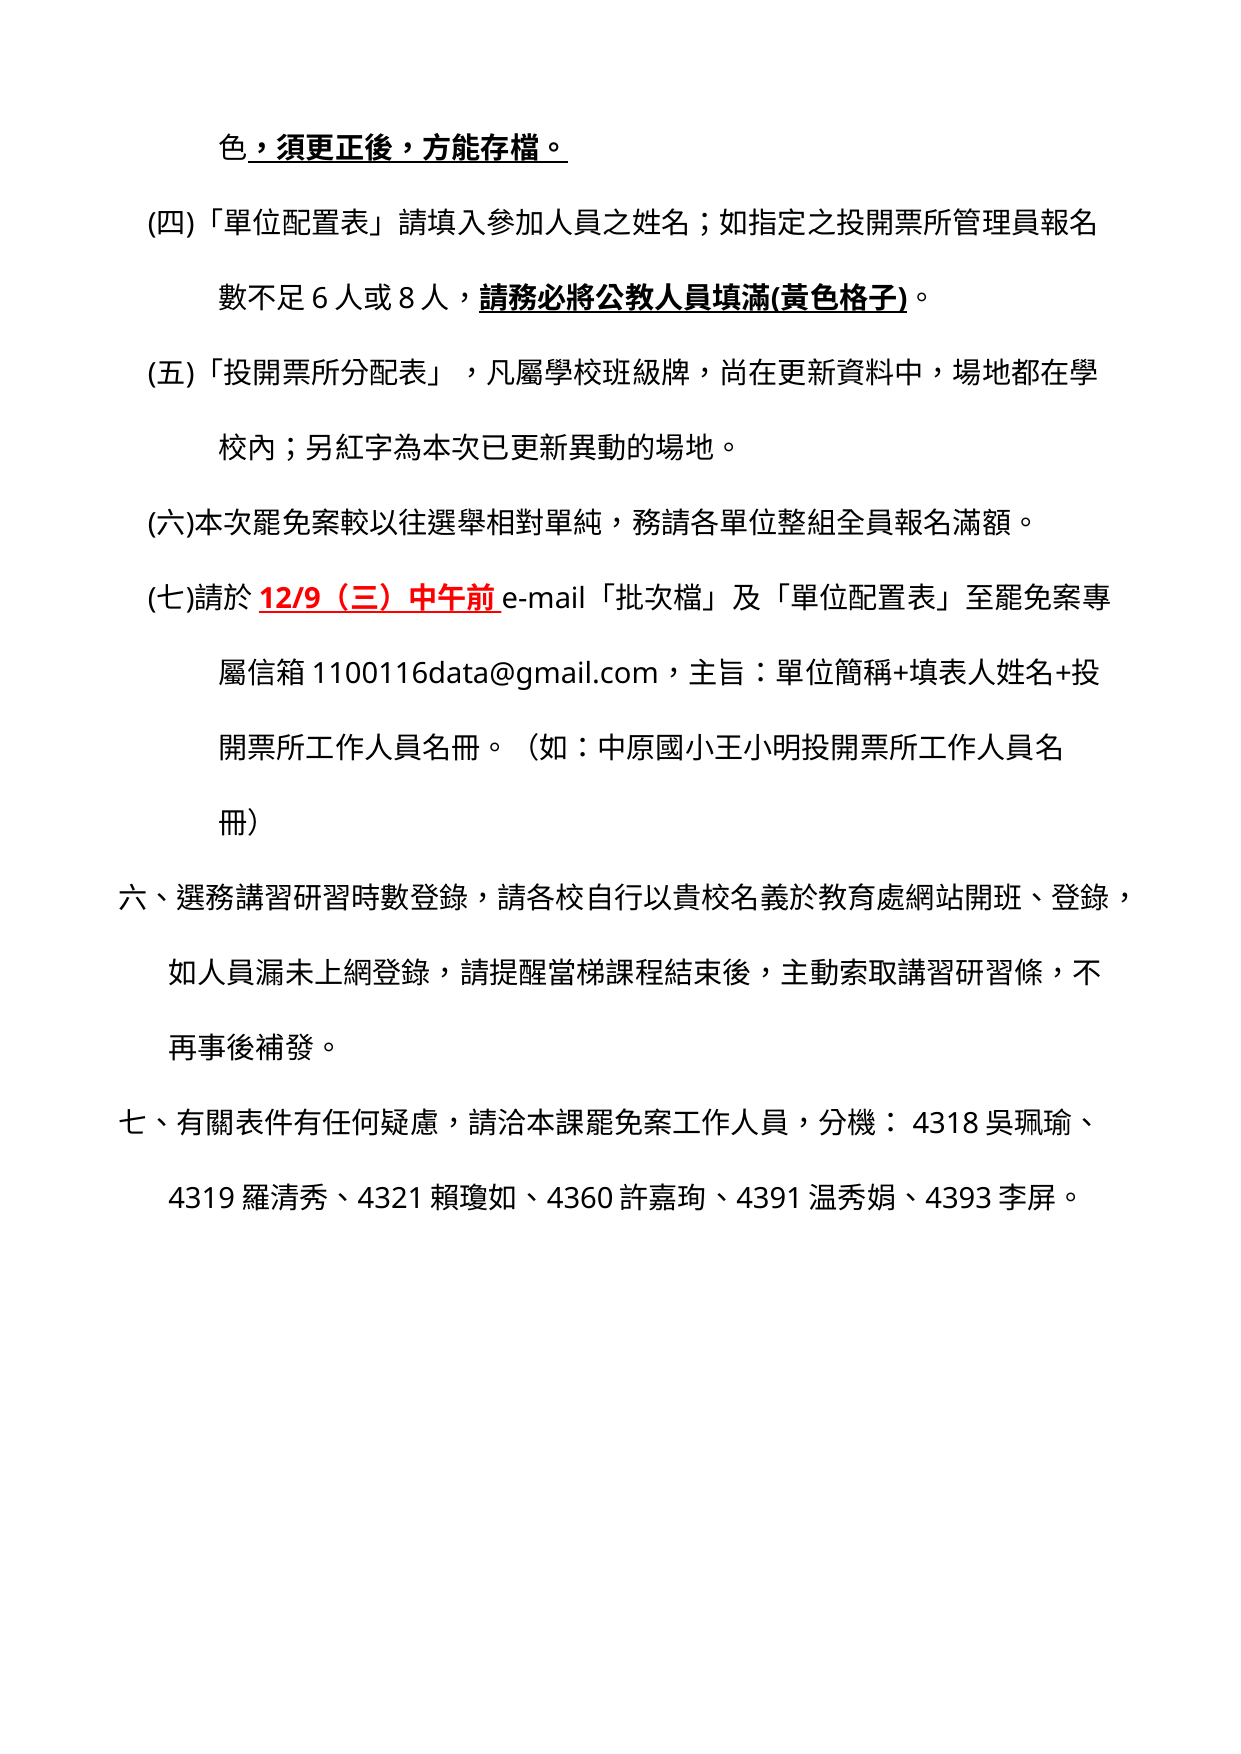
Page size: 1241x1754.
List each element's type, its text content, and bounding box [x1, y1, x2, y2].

list 本次罷免案較以往選舉相對單純，務請各單位整組全員報名滿額。 [148, 483, 1122, 558]
list 選務講習研習時數登錄，請各校自行以貴校名義於教育處網站開班、登錄，如人員漏未上網登錄，請提醒當梯課程結束後，主動索取講習研習條，不再事後補發。 [118, 858, 1122, 1083]
list 「單位配置表」請填入參加人員之姓名；如指定之投開票所管理員報名數不足6人或8人，請務必將公教人員填滿(黃色格子)。 [148, 183, 1122, 333]
list 4319羅清秀、4321賴瓊如、4360許嘉珣、4391温秀娟、4393李屏。 [168, 1158, 1122, 1233]
list 「投開票所分配表」，凡屬學校班級牌，尚在更新資料中，場地都在學校內；另紅字為本次已更新異動的場地。 [148, 333, 1122, 483]
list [148, 108, 1122, 183]
list 有關表件有任何疑慮，請洽本課罷免案工作人員，分機： 4318吳珮瑜、 [118, 1083, 1122, 1158]
list 請於12/9（三）中午前e-mail「批次檔」及「單位配置表」至罷免案專屬信箱1100116data@gmail.com，主旨：單位簡稱+填表人姓名+投開票所工作人員名冊。（如：中原國小王小明投開票所工作人員名冊） [148, 558, 1122, 858]
